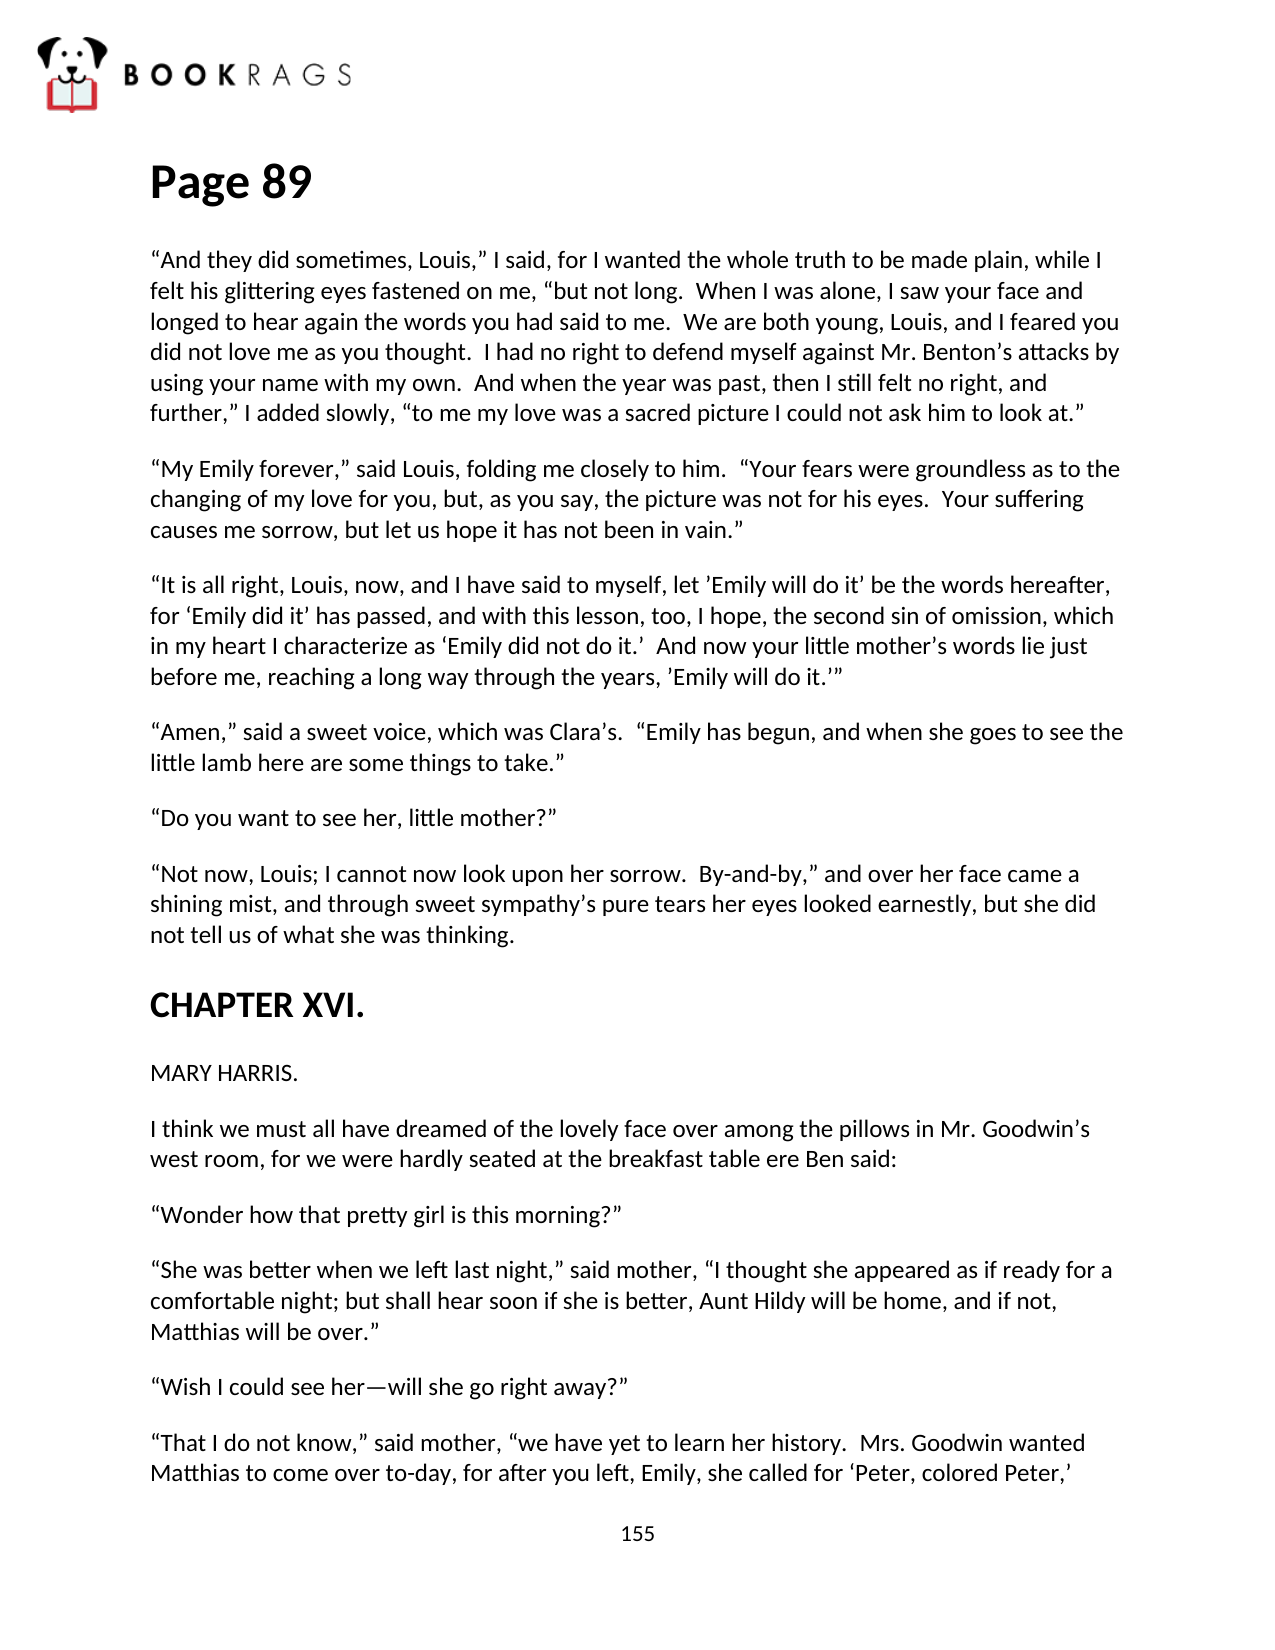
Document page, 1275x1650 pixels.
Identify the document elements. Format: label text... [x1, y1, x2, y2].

text “She was better when we left last night,” said mother, “I thought she appeared as if ready for a comfortable night; but shall hear soon if she is better, Aunt Hildy will be home, and if not, Matthias will be over.” [150, 1255, 1125, 1346]
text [150, 1427, 1125, 1488]
text “Amen,” said a sweet voice, which was Clara’s. “Emily has begun, and when she goes to see the little lamb here are some things to take.” [150, 716, 1125, 777]
text “Not now, Louis; I cannot now look upon her sorrow. By-and-by,” and over her face came a shining mist, and through sweet sympathy’s pure tears her eyes looked earnestly, but she did not tell us of what she was thinking. [150, 858, 1125, 949]
text CHAPTER XVI. [150, 981, 1125, 1026]
picture [37, 37, 351, 113]
text “Do you want to see her, little mother?” [150, 802, 1125, 833]
text “And they did sometimes, Louis,” I said, for I wanted the whole truth to be made plain, while I felt his glittering eyes fastened on me, “but not long. When I was alone, I saw your face and longed to hear again the words you had said to me. We are both young, Louis, and I feared you did not love me as you thought. I had no right to defend myself against Mr. Benton’s attacks by using your name with my own. And when the year was past, then I still felt no right, and further,” I added slowly, “to me my love was a sacred picture I could not ask him to look at.” [150, 244, 1125, 428]
text “It is all right, Louis, now, and I have said to myself, let ’Emily will do it’ be the words hereafter, for ‘Emily did it’ has passed, and with this lesson, too, I hope, the second sin of omission, which in my heart I characterize as ‘Emily did not do it.’ And now your little mother’s words lie just before me, reaching a long way through the years, ’Emily will do it.’” [150, 569, 1125, 691]
text “Wish I could see her—­will she go right away?” [150, 1371, 1125, 1402]
text Page 89 [150, 150, 1125, 211]
text I think we must all have dreamed of the lovely face over among the pillows in Mr. Goodwin’s west room, for we were hardly seated at the breakfast table ere Ben said: [150, 1113, 1125, 1174]
text “Wonder how that pretty girl is this morning?” [150, 1199, 1125, 1230]
text MARY HARRIS. [150, 1058, 1125, 1088]
text “My Emily forever,” said Louis, folding me closely to him. “Your fears were groundless as to the changing of my love for you, but, as you say, the picture was not for his eyes. Your suffering causes me sorrow, but let us hope it has not been in vain.” [150, 453, 1125, 544]
